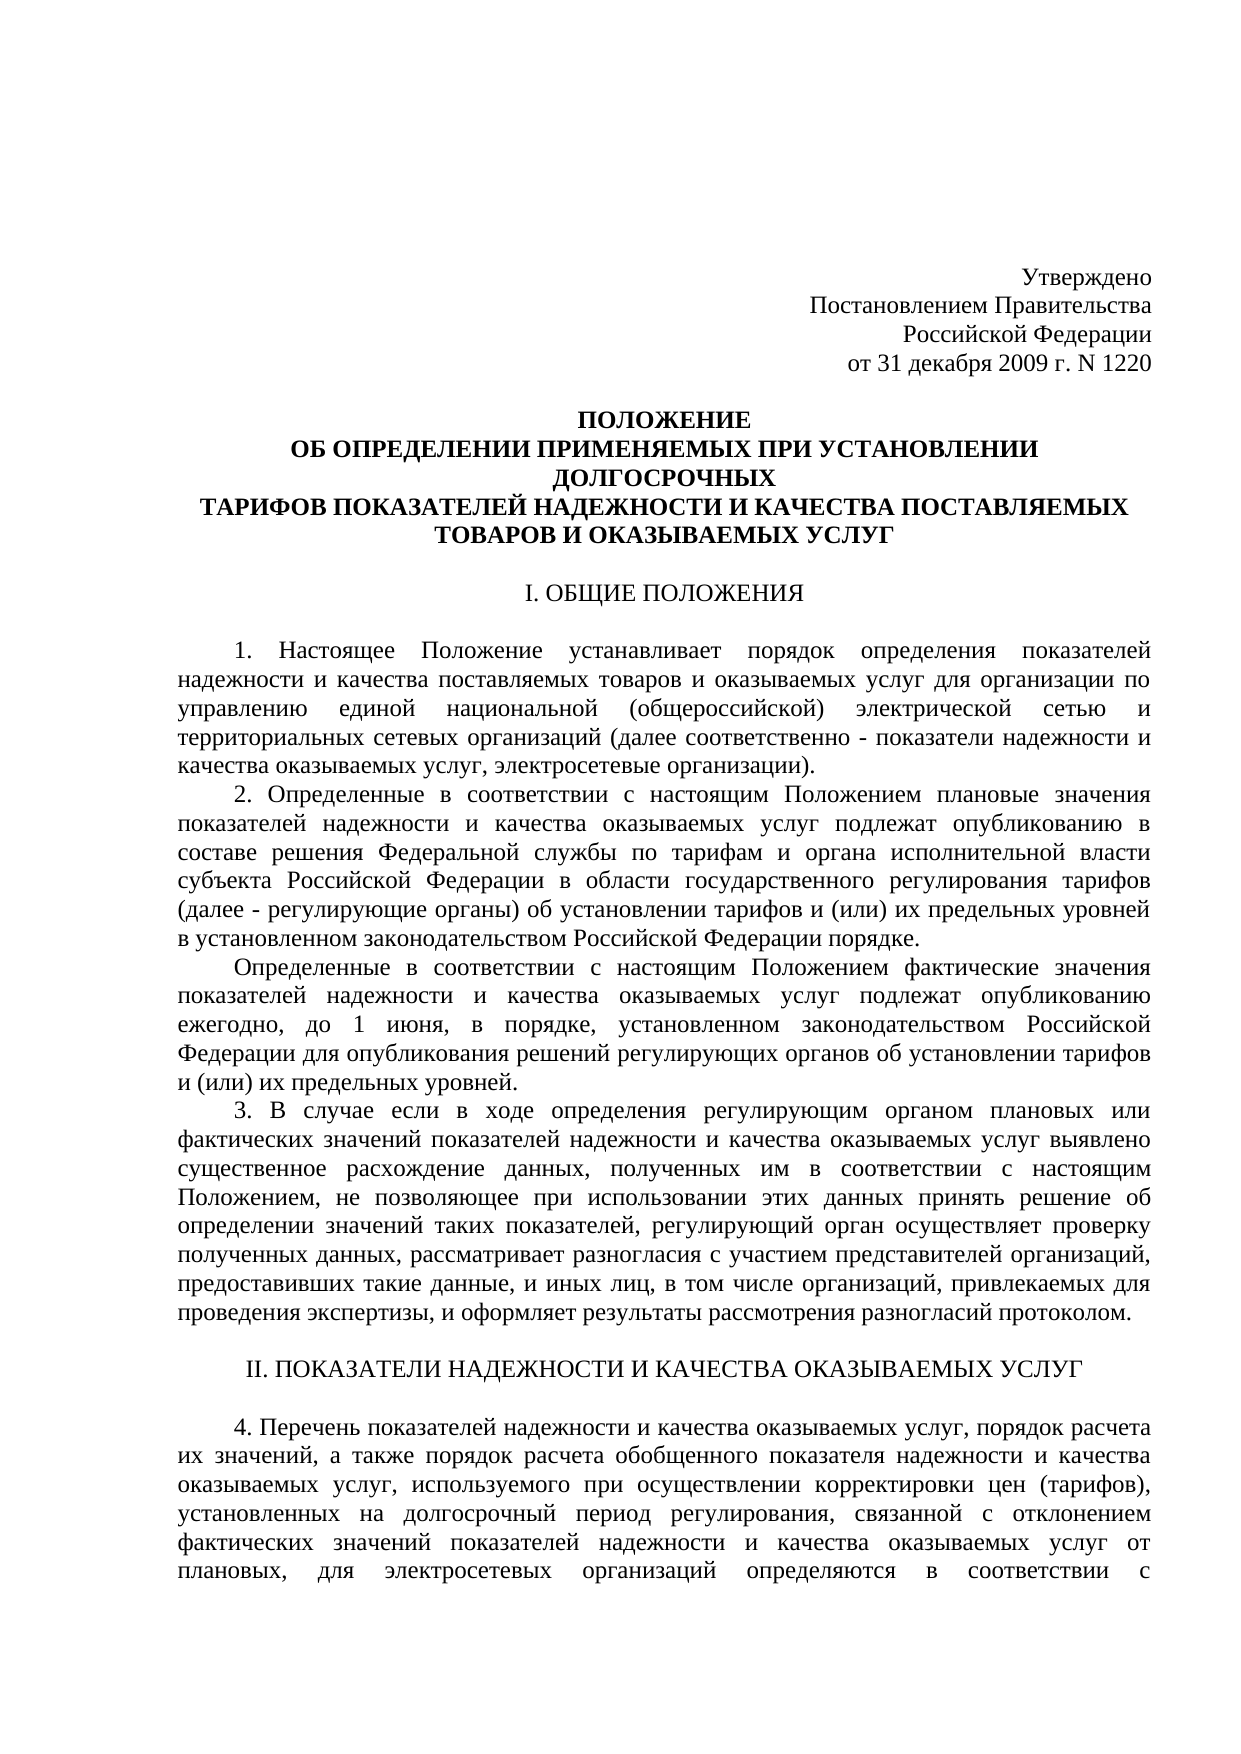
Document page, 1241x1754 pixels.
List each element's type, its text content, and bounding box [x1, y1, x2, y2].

title ТОВАРОВ И ОКАЗЫВАЕМЫХ УСЛУГ [177, 521, 1152, 549]
title ПОЛОЖЕНИЕ [177, 406, 1152, 434]
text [177, 1412, 1152, 1584]
text Российской Федерации [177, 319, 1152, 348]
text II. ПОКАЗАТЕЛИ НАДЕЖНОСТИ И КАЧЕСТВА ОКАЗЫВАЕМЫХ УСЛУГ [177, 1354, 1152, 1383]
text Постановлением Правительства [177, 291, 1152, 319]
text 2. Определенные в соответствии с настоящим Положением плановые значения показателей надежности и качества оказываемых услуг подлежат опубликованию в составе решения Федеральной службы по тарифам и органа исполнительной власти субъекта Российской Федерации в области государственного регулирования тарифов (далее - регулирующие органы) об установлении тарифов и (или) их предельных уровней в установленном законодательством Российской Федерации порядке. [177, 779, 1152, 952]
text I. ОБЩИЕ ПОЛОЖЕНИЯ [177, 578, 1152, 607]
text Утверждено [177, 262, 1152, 291]
text 1. Настоящее Положение устанавливает порядок определения показателей надежности и качества поставляемых товаров и оказываемых услуг для организации по управлению единой национальной (общероссийской) электрической сетью и территориальных сетевых организаций (далее соответственно - показатели надежности и качества оказываемых услуг, электросетевые организации). [177, 636, 1152, 779]
title ОБ ОПРЕДЕЛЕНИИ ПРИМЕНЯЕМЫХ ПРИ УСТАНОВЛЕНИИ ДОЛГОСРОЧНЫХ [177, 434, 1152, 492]
text от 31 декабря . N 1220 [177, 348, 1152, 377]
text Определенные в соответствии с настоящим Положением фактические значения показателей надежности и качества оказываемых услуг подлежат опубликованию ежегодно, до 1 июня, в порядке, установленном законодательством Российской Федерации для опубликования решений регулирующих органов об установлении тарифов и (или) их предельных уровней. [177, 952, 1152, 1096]
title ТАРИФОВ ПОКАЗАТЕЛЕЙ НАДЕЖНОСТИ И КАЧЕСТВА ПОСТАВЛЯЕМЫХ [177, 492, 1152, 521]
text 3. В случае если в ходе определения регулирующим органом плановых или фактических значений показателей надежности и качества оказываемых услуг выявлено существенное расхождение данных, полученных им в соответствии с настоящим Положением, не позволяющее при использовании этих данных принять решение об определении значений таких показателей, регулирующий орган осуществляет проверку полученных данных, рассматривает разногласия с участием представителей организаций, предоставивших такие данные, и иных лиц, в том числе организаций, привлекаемых для проведения экспертизы, и оформляет результаты рассмотрения разногласий протоколом. [177, 1096, 1152, 1326]
